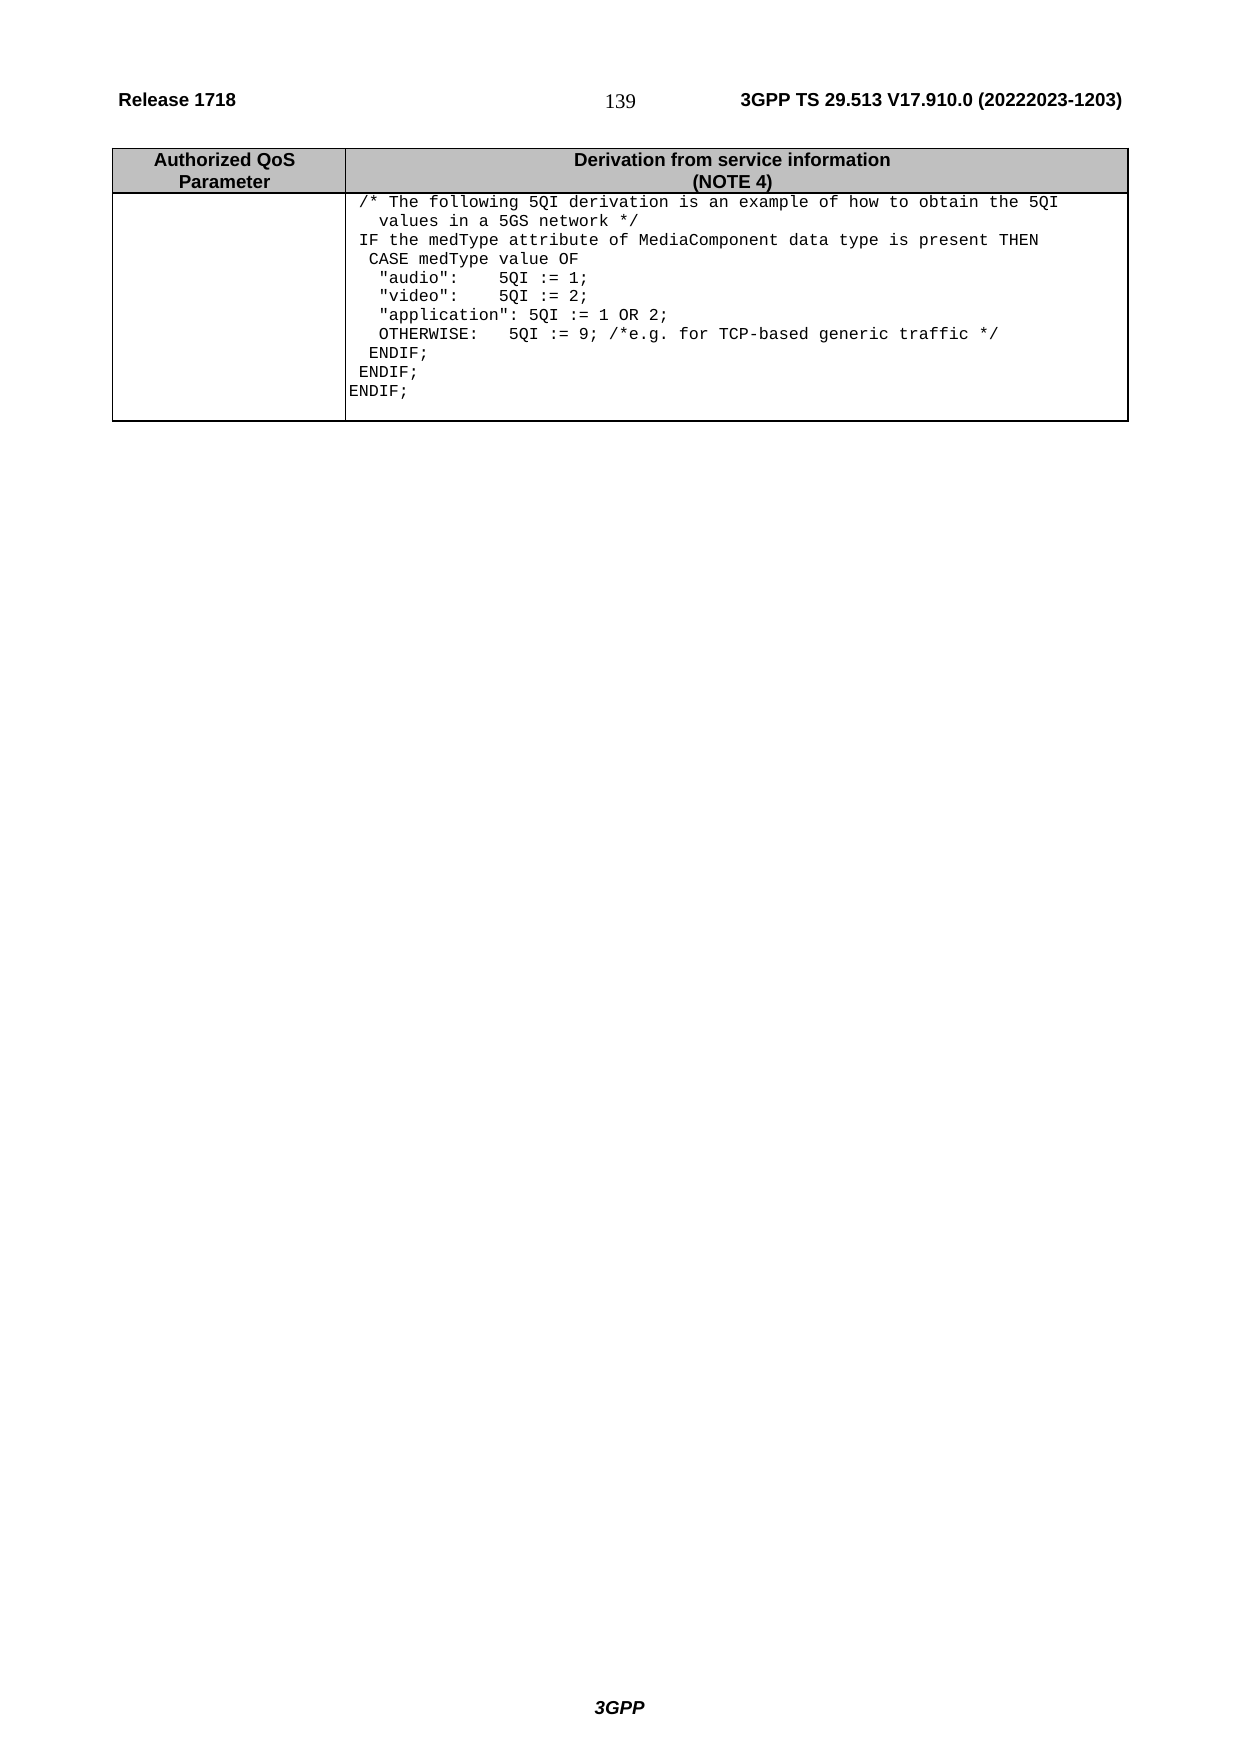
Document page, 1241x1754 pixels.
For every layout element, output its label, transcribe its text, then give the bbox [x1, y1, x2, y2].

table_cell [346, 194, 1127, 420]
table_header Authorized QoS Parameter [113, 149, 345, 192]
table_header Derivation from service information (NOTE 4) [346, 149, 1127, 192]
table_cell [113, 194, 345, 420]
